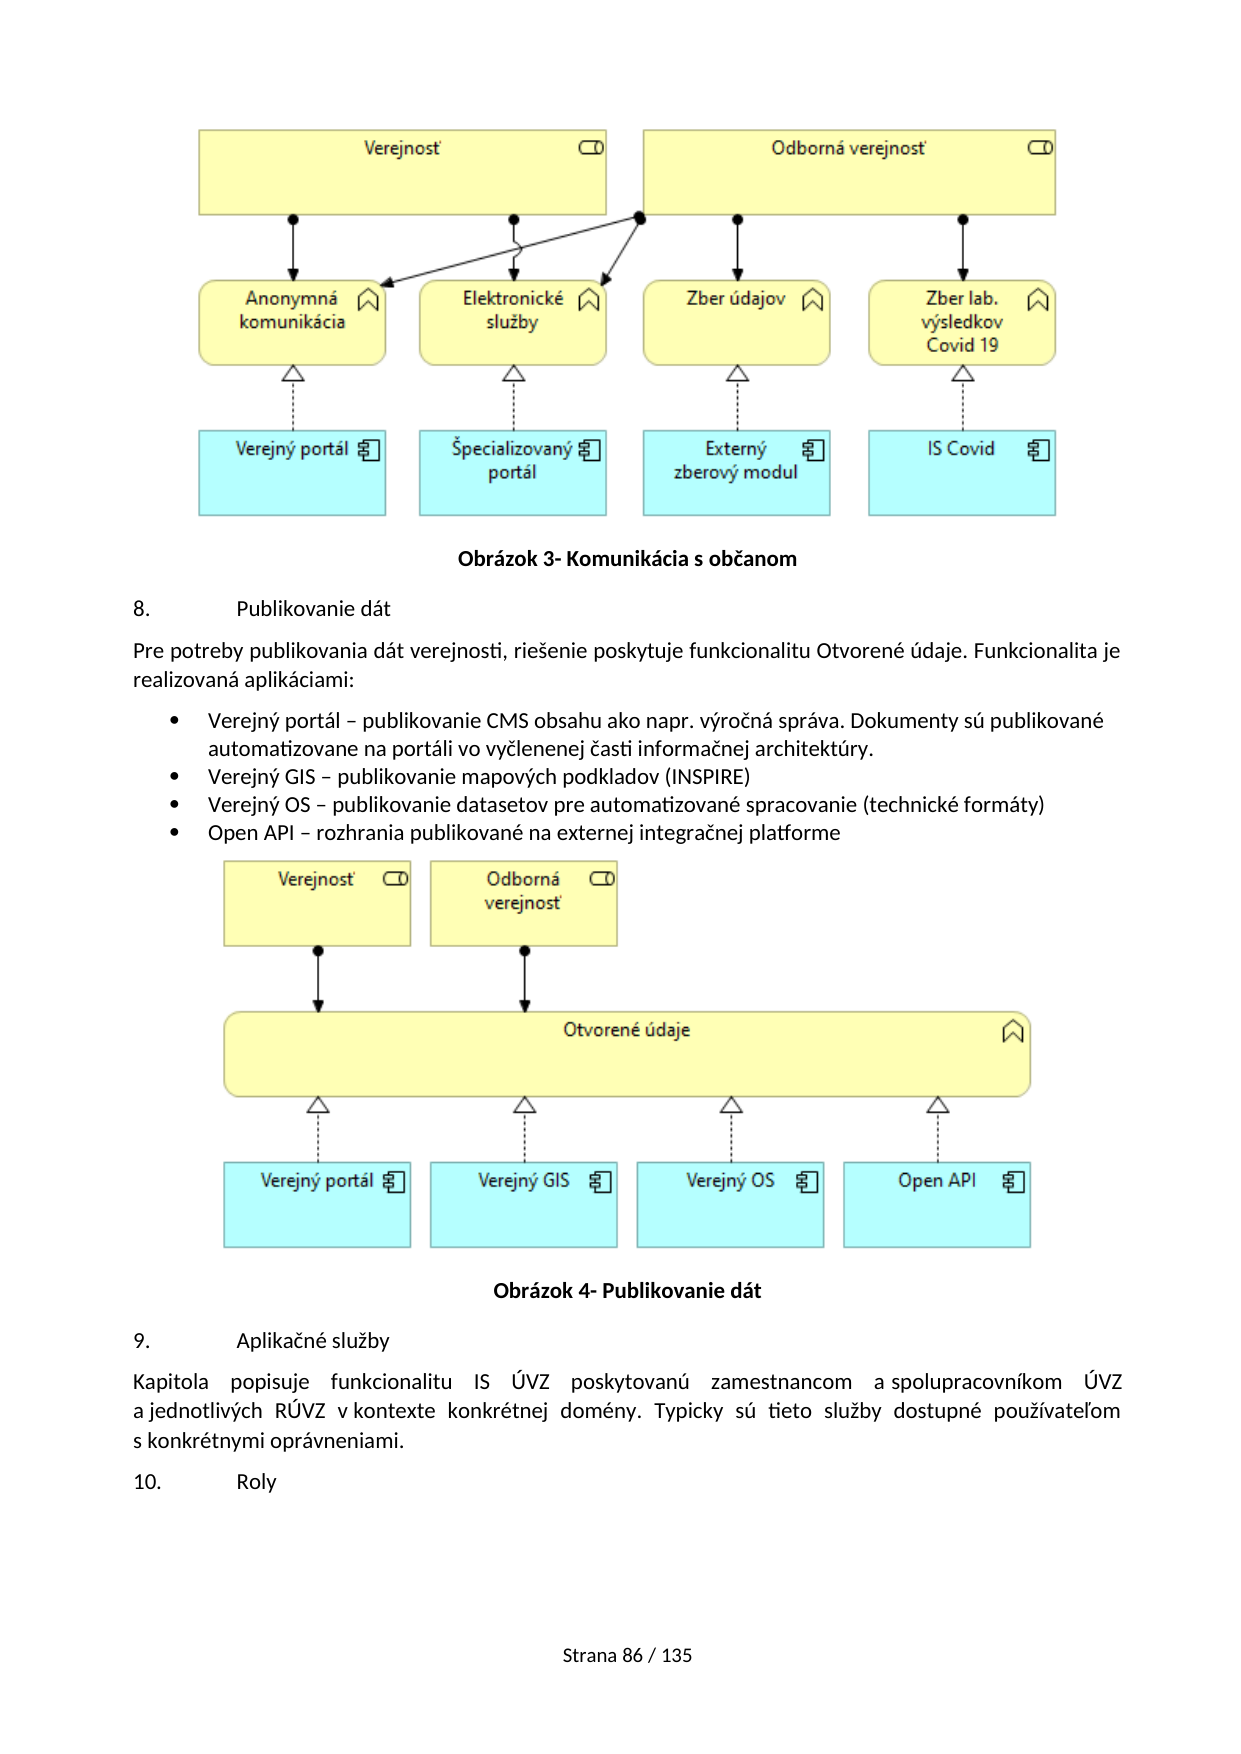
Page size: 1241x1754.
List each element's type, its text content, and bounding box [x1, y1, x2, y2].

subtitle Publikovanie dát [133, 593, 1122, 623]
text Obrázok 4- Publikovanie dát [133, 1276, 1122, 1304]
text Pre potreby publikovania dát verejnosti, riešenie poskytuje funkcionalitu Otvorené údaje. Funkcionalita je realizovaná aplikáciami: [133, 635, 1122, 693]
subtitle Aplikačné služby [133, 1324, 1122, 1354]
list Open API – rozhrania publikované na externej integračnej platforme [170, 818, 1122, 846]
list Verejný OS – publikovanie datasetov pre automatizované spracovanie (technické formáty) [170, 790, 1122, 818]
text Kapitola popisuje funkcionalitu IS ÚVZ poskytovanú zamestnancom a spolupracovníkom ÚVZ a jednotlivých RÚVZ v kontexte konkrétnej domény. Typicky sú tieto služby dostupné používateľom s konkrétnymi oprávneniami. [133, 1366, 1122, 1454]
subtitle Roly [133, 1466, 1122, 1495]
list Verejný GIS – publikovanie mapových podkladov (INSPIRE) [170, 762, 1122, 790]
picture [183, 115, 1072, 532]
picture [208, 846, 1047, 1264]
list Verejný portál – publikovanie CMS obsahu ako napr. výročná správa. Dokumenty sú publikované automatizovane na portáli vo vyčlenenej časti informačnej architektúry. [170, 706, 1122, 762]
text Obrázok 3- Komunikácia s občanom [133, 544, 1122, 573]
